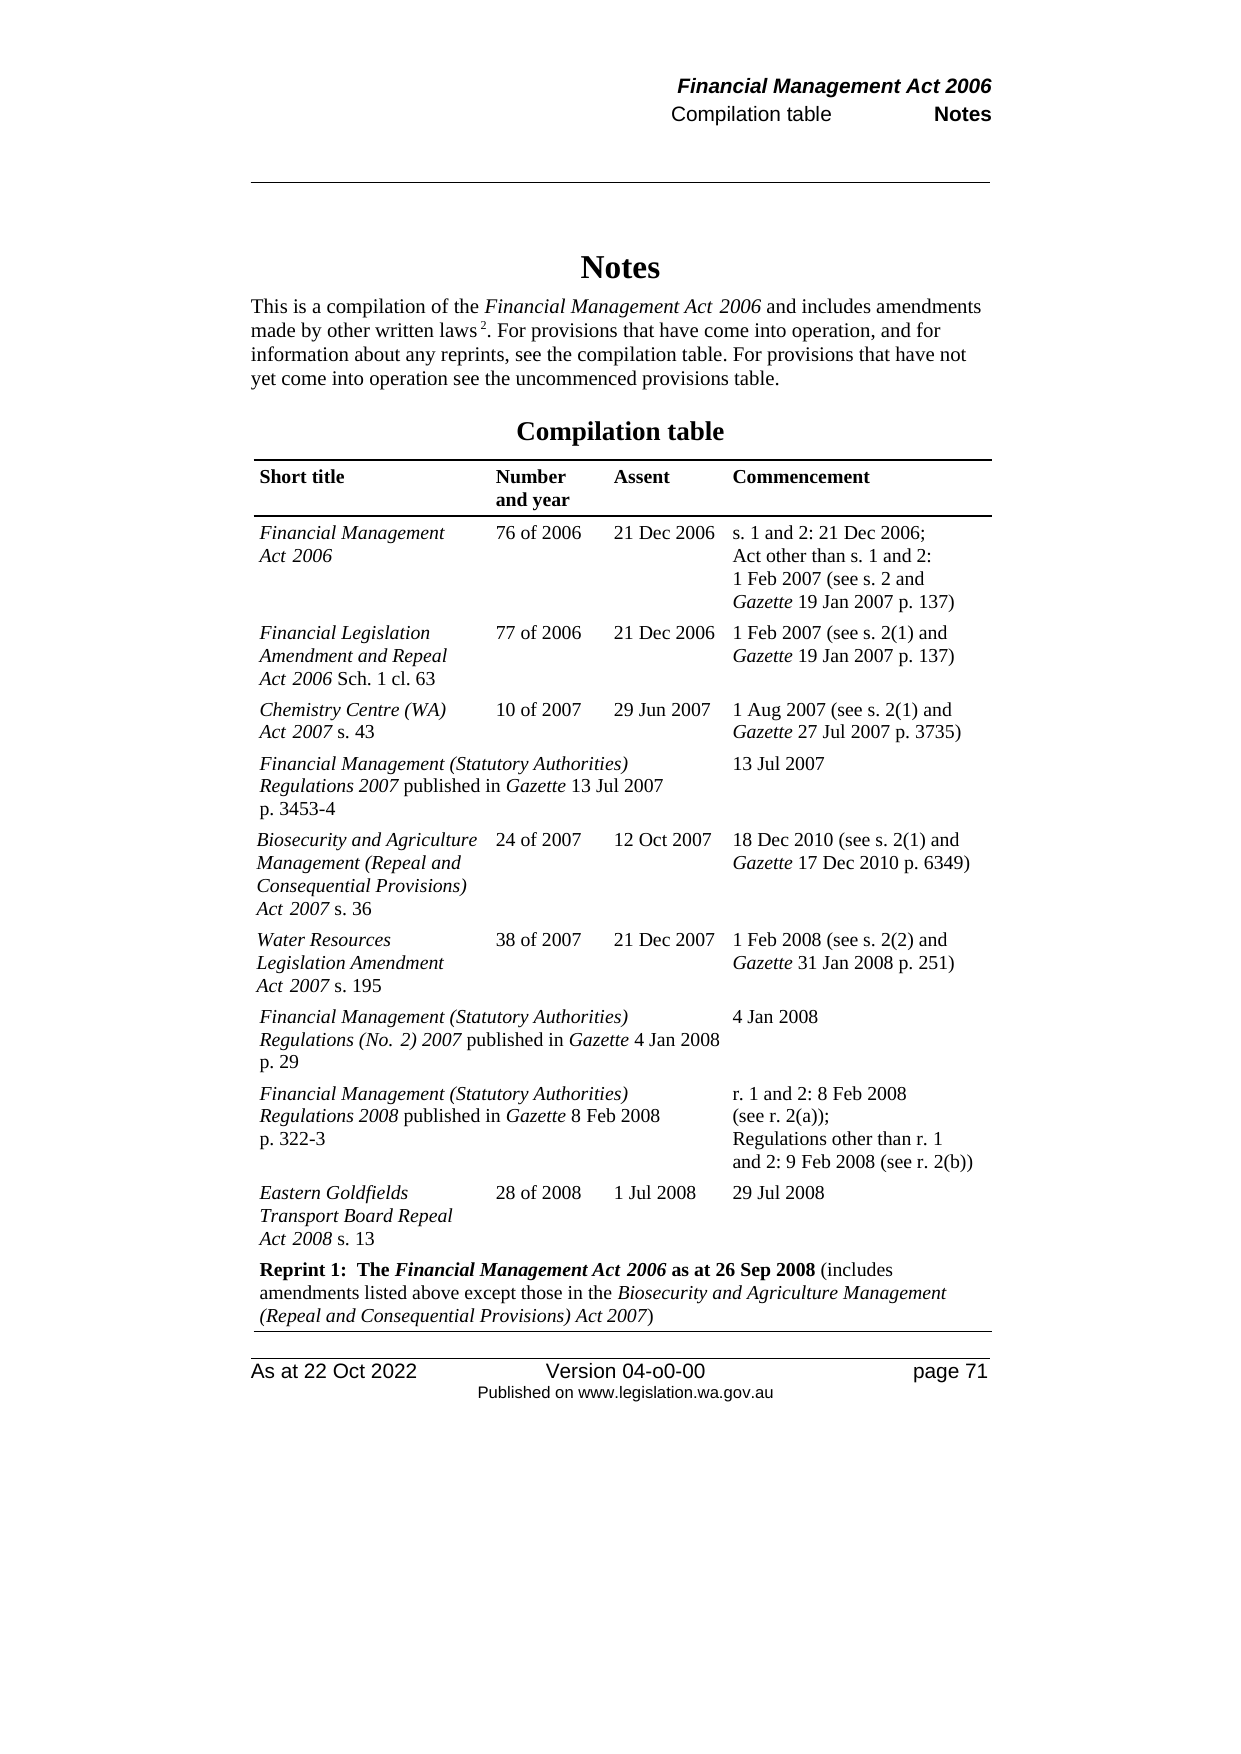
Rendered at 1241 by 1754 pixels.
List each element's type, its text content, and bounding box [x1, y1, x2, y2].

table_cell 77 of 2006 [490, 617, 608, 693]
table_cell s. 1 and 2: 21 Dec 2006; Act other than s. 1 and 2: 1 Feb 2007 (see s. 2 and Gazette 19 Jan 2007 p. 137) [726, 517, 992, 617]
table_cell 21 Dec 2007 [608, 924, 726, 1001]
table_cell Financial Legislation Amendment and Repeal Act 2006 Sch. 1 cl. 63 [254, 617, 490, 693]
table_cell 13 Jul 2007 [726, 748, 992, 824]
table_header Short title [254, 461, 490, 515]
table_cell 1 Feb 2007 (see s. 2(1) and Gazette 19 Jan 2007 p. 137) [726, 617, 992, 693]
table_cell Reprint 1: The Financial Management Act 2006 as at 26 Sep 2008 (includes amendments listed above except those in the Biosecurity and Agriculture Management (Repeal and Consequential Provisions) Act 2007) [254, 1254, 992, 1331]
text This is a compilation of the Financial Management Act 2006 and includes amendments made by other written laws 2. For provisions that have come into operation, and for information about any reprints, see the compilation table. For provisions that have not yet come into operation see the uncommenced provisions table. [251, 294, 990, 390]
table_header Assent [608, 461, 726, 515]
subtitle Compilation table [251, 415, 990, 447]
table_cell 29 Jun 2007 [608, 694, 726, 747]
table_cell Water Resources Legislation Amendment Act 2007 s. 195 [254, 924, 490, 1001]
table_cell 21 Dec 2006 [608, 617, 726, 693]
table_cell 10 of 2007 [490, 694, 608, 747]
table_cell Eastern Goldfields Transport Board Repeal Act 2008 s. 13 [254, 1177, 490, 1254]
table_cell 12 Oct 2007 [608, 824, 726, 924]
table_cell 1 Aug 2007 (see s. 2(1) and Gazette 27 Jul 2007 p. 3735) [726, 694, 992, 747]
table_cell Financial Management Act 2006 [254, 517, 490, 617]
table_cell r. 1 and 2: 8 Feb 2008 (see r. 2(a)); Regulations other than r. 1 and 2: 9 Feb 2008 (see r. 2(b)) [726, 1078, 992, 1177]
table_cell Financial Management (Statutory Authorities) Regulations 2008 published in Gazette 8 Feb 2008 p. 322-3 [254, 1078, 726, 1177]
table_header Commencement [726, 461, 992, 515]
table_cell 24 of 2007 [490, 824, 608, 924]
table_cell 29 Jul 2008 [726, 1177, 992, 1254]
table_cell Biosecurity and Agriculture Management (Repeal and Consequential Provisions) Act 2007 s. 36 [254, 824, 490, 924]
table_cell 1 Jul 2008 [608, 1177, 726, 1254]
table_cell 38 of 2007 [490, 924, 608, 1001]
table_cell 1 Feb 2008 (see s. 2(2) and Gazette 31 Jan 2008 p. 251) [726, 924, 992, 1001]
table_cell 28 of 2008 [490, 1177, 608, 1254]
table_cell 4 Jan 2008 [726, 1001, 992, 1077]
table_cell Financial Management (Statutory Authorities) Regulations (No. 2) 2007 published in Gazette 4 Jan 2008 p. 29 [254, 1001, 726, 1077]
table_cell 18 Dec 2010 (see s. 2(1) and Gazette 17 Dec 2010 p. 6349) [726, 824, 992, 924]
table_cell Chemistry Centre (WA) Act 2007 s. 43 [254, 694, 490, 747]
table_cell 76 of 2006 [490, 517, 608, 617]
subtitle Notes [251, 247, 990, 286]
table_cell Financial Management (Statutory Authorities) Regulations 2007 published in Gazette 13 Jul 2007 p. 3453-4 [254, 748, 726, 824]
table_cell 21 Dec 2006 [608, 517, 726, 617]
table_header Number and year [490, 461, 608, 515]
